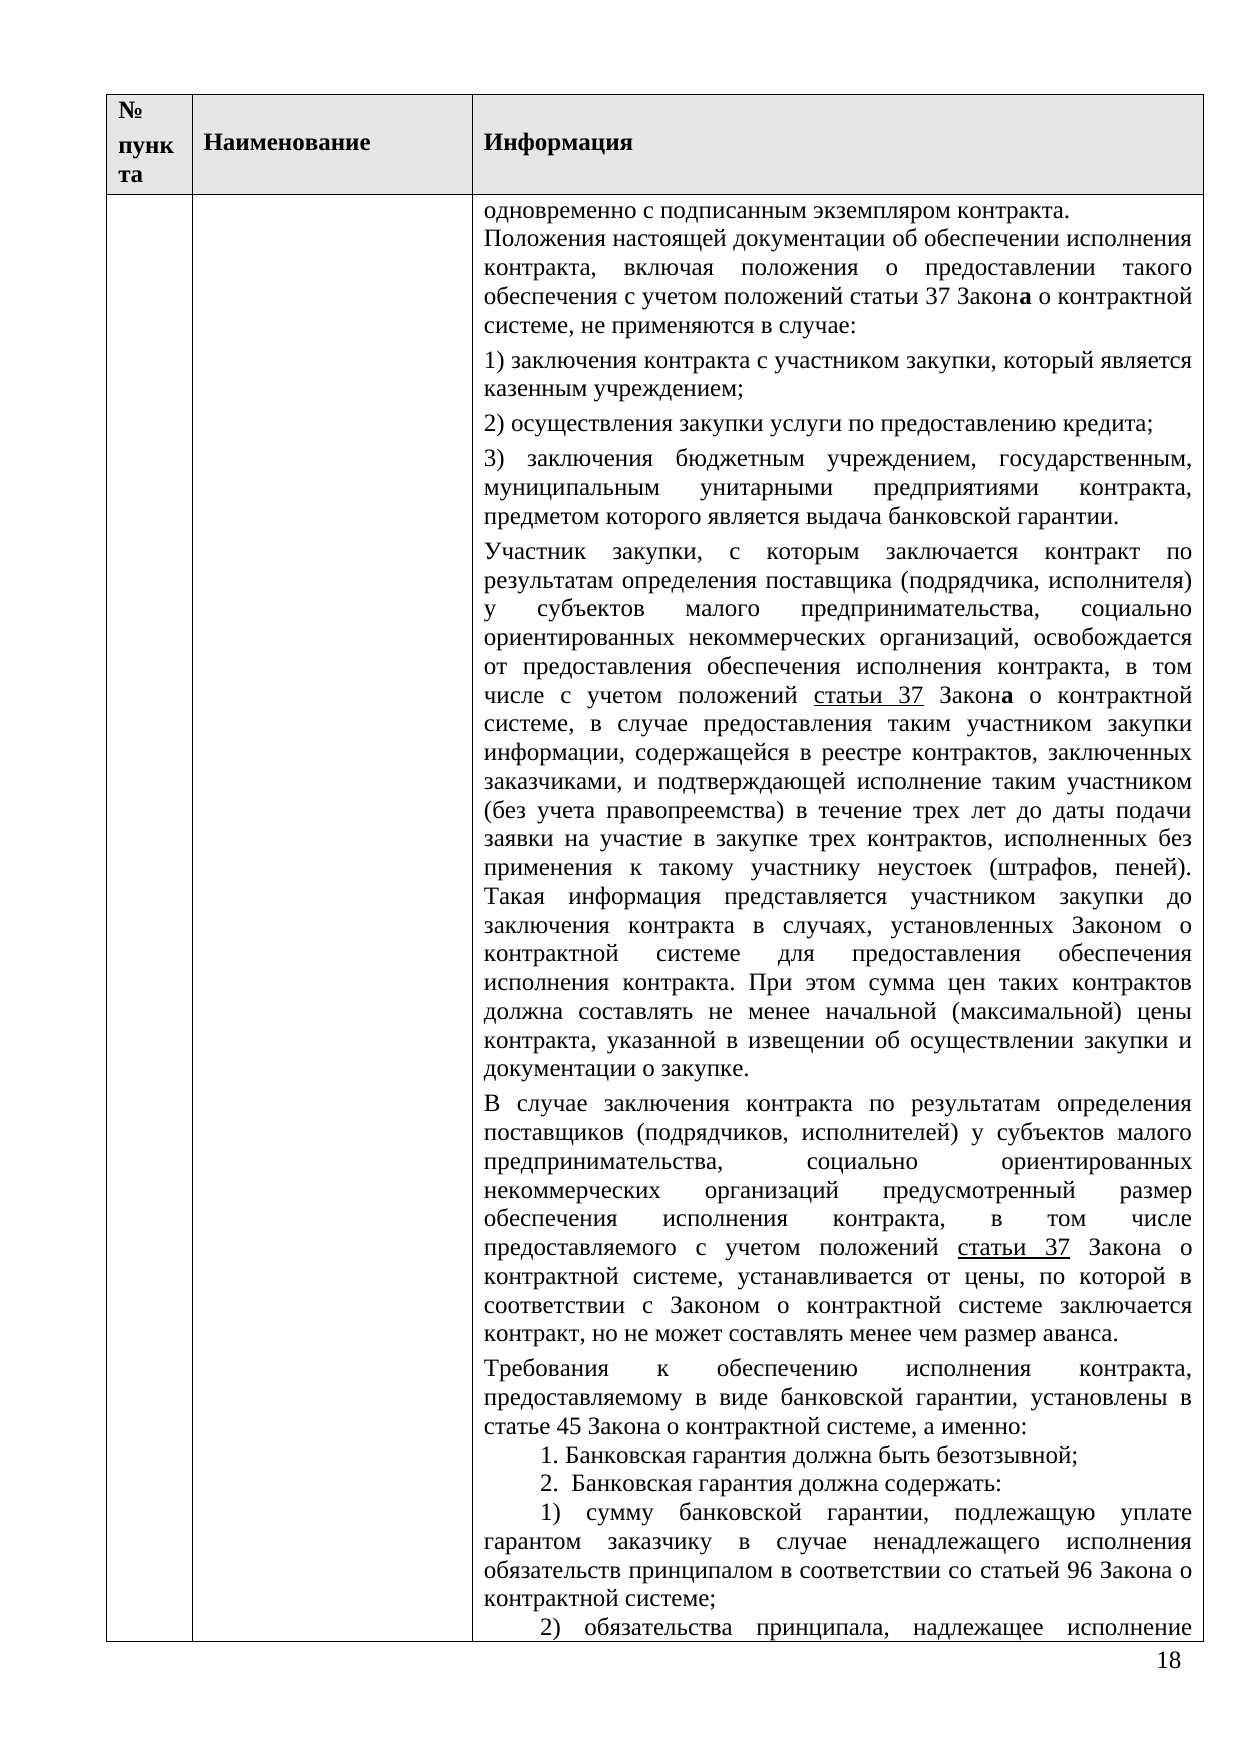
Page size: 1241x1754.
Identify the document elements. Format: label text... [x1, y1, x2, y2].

table_header Информация [473, 95, 1203, 194]
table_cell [473, 195, 1203, 1641]
table_cell [107, 195, 192, 1641]
table_header № пункта [107, 95, 192, 194]
table_header Наименование [193, 95, 472, 194]
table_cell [193, 195, 472, 1641]
